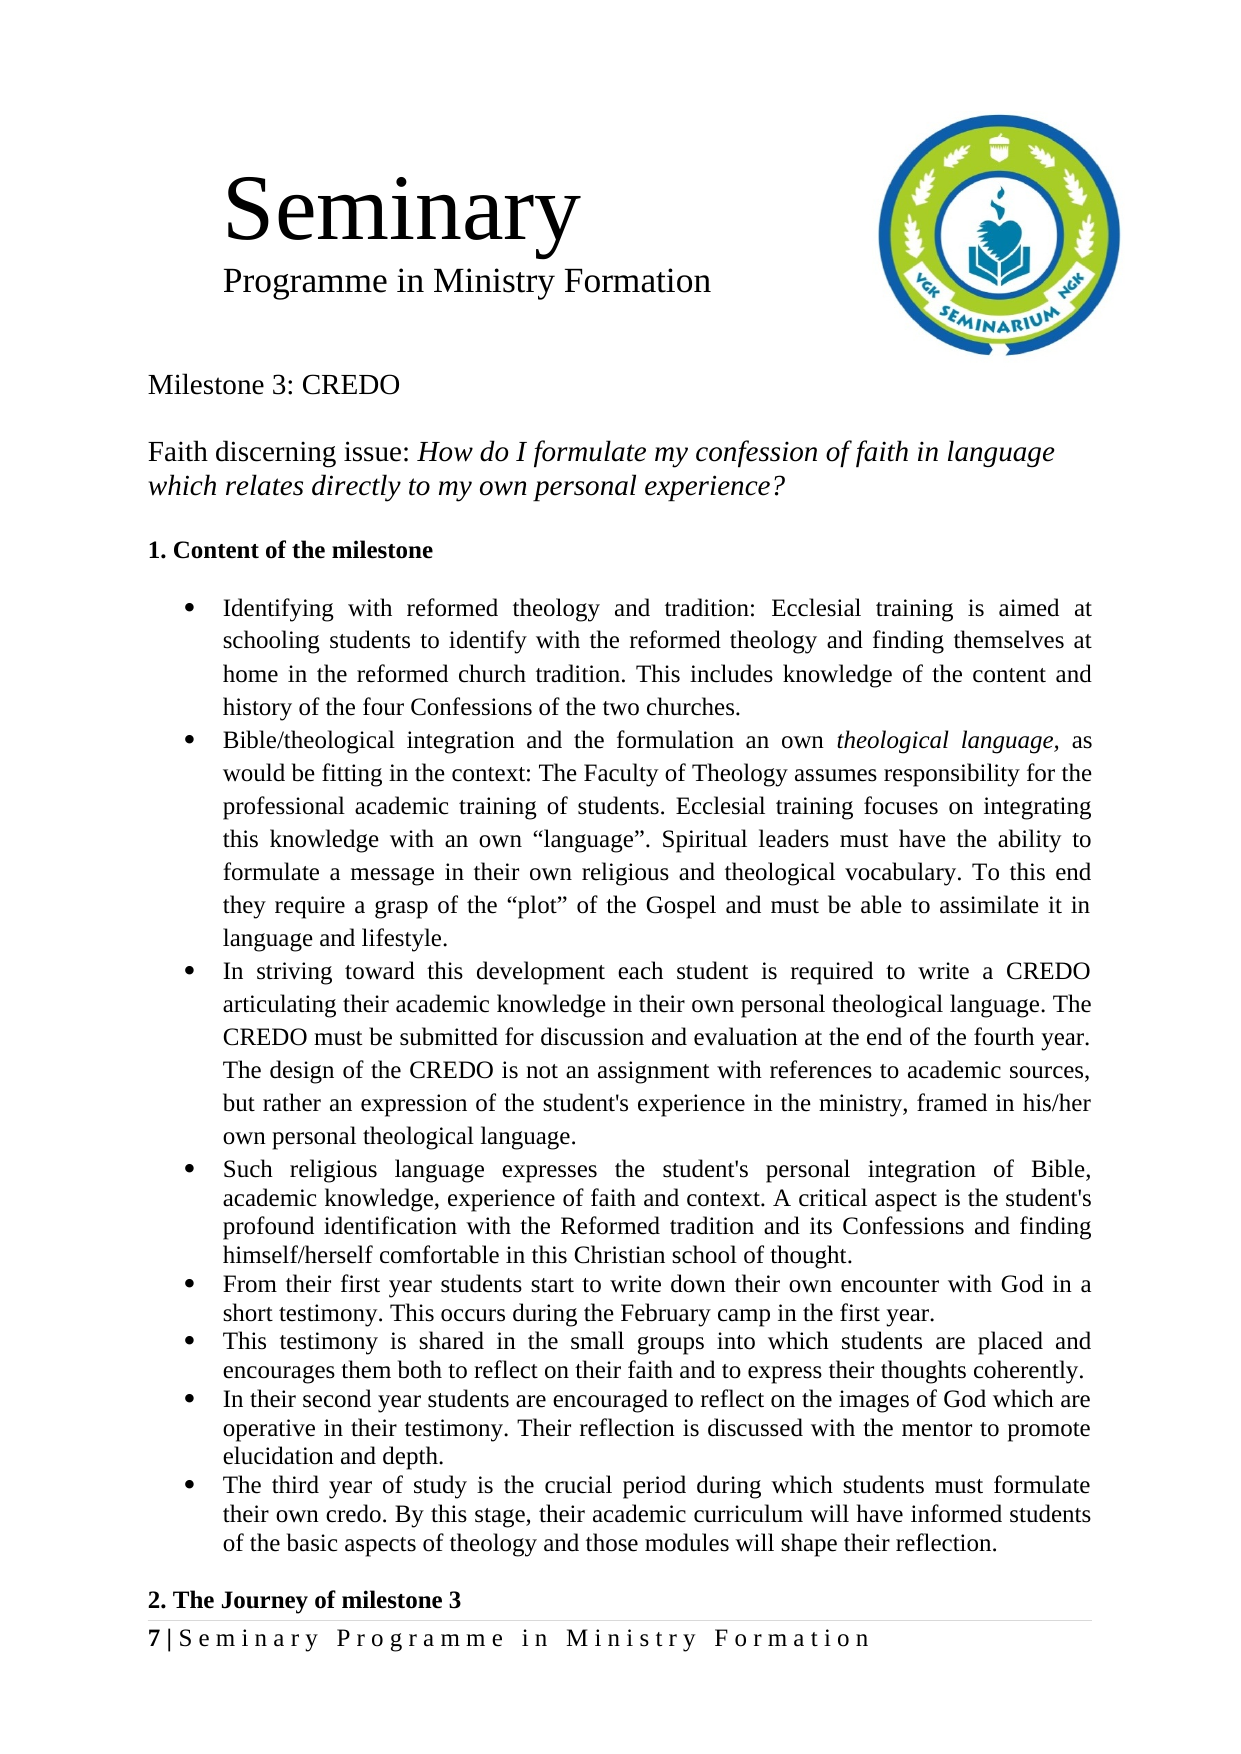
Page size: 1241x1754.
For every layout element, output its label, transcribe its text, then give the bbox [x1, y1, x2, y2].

text Faith discerning issue: How do I formulate my confession of faith in language which relates directly to my own personal experience? [148, 434, 1092, 502]
text 2. The Journey of milestone 3 [148, 1585, 1092, 1614]
list Such religious language expresses the student's personal integration of Bible, academic knowledge, experience of faith and context. A critical aspect is the student's profound identification with the Reformed tradition and its Confessions and finding himself/herself comfortable in this Christian school of thought. [185, 1154, 1092, 1269]
text Programme in Ministry Formation [148, 259, 817, 300]
list Identifying with reformed theology and tradition: Ecclesial training is aimed at schooling students to identify with the reformed theology and finding themselves at home in the reformed church tradition. This includes knowledge of the content and history of the four Confessions of the two churches. [185, 593, 1092, 720]
list The third year of study is the crucial period during which students must formulate their own credo. By this stage, their academic curriculum will have informed students of the basic aspects of theology and those modules will shape their reflection. [185, 1470, 1092, 1556]
text Seminary [148, 152, 817, 259]
list In striving toward this development each student is required to write a CREDO articulating their academic knowledge in their own personal theological language. The CREDO must be submitted for discussion and evaluation at the end of the fourth year. The design of the CREDO is not an assignment with references to academic sources, but rather an expression of the student's experience in the ministry, framed in his/her own personal theological language. [185, 956, 1092, 1150]
picture [817, 111, 1177, 365]
list From their first year students start to write down their own encounter with God in a short testimony. This occurs during the February camp in the first year. [185, 1269, 1092, 1326]
list In their second year students are encouraged to reflect on the images of God which are operative in their testimony. Their reflection is discussed with the mentor to promote elucidation and depth. [185, 1384, 1092, 1470]
list This testimony is shared in the small groups into which students are placed and encourages them both to reflect on their faith and to express their thoughts coherently. [185, 1326, 1092, 1384]
text 1. Content of the milestone [148, 535, 1092, 564]
list Bible/theological integration and the formulation an own theological language, as would be fitting in the context: The Faculty of Theology assumes responsibility for the professional academic training of students. Ecclesial training focuses on integrating this knowledge with an own “language”. Spiritual leaders must have the ability to formulate a message in their own religious and theological vocabulary. To this end they require a grasp of the “plot” of the Gospel and must be able to assimilate it in language and lifestyle. [185, 725, 1092, 952]
text Milestone 3: CREDO [148, 367, 1092, 401]
